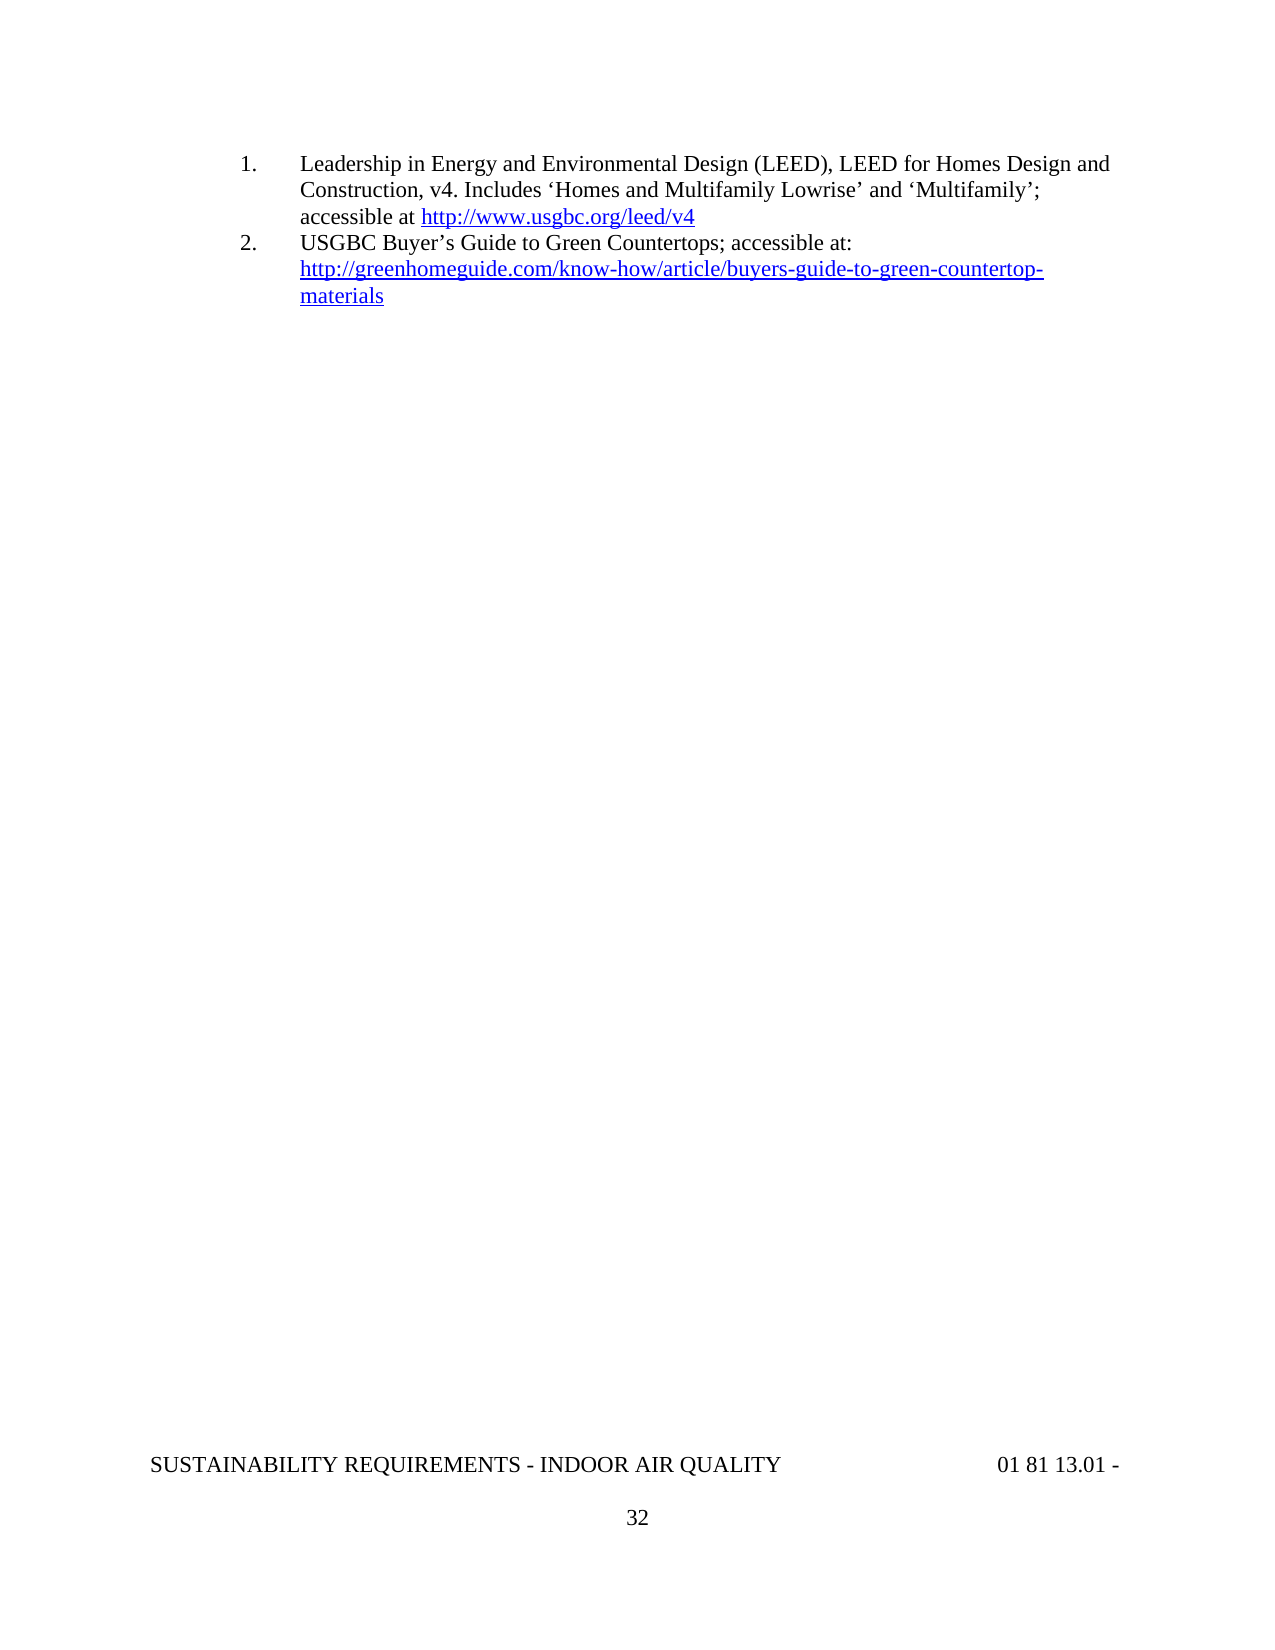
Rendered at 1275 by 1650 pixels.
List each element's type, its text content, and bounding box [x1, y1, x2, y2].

text USGBC Buyer’s Guide to Green Countertops; accessible at: http://greenhomeguide.com/know-how/article/buyers-guide-to-green-countertop-materials [240, 229, 1125, 308]
text Leadership in Energy and Environmental Design (LEED), LEED for Homes Design and Construction, v4. Includes ‘Homes and Multifamily Lowrise’ and ‘Multifamily’; accessible at http://www.usgbc.org/leed/v4 [240, 150, 1125, 229]
